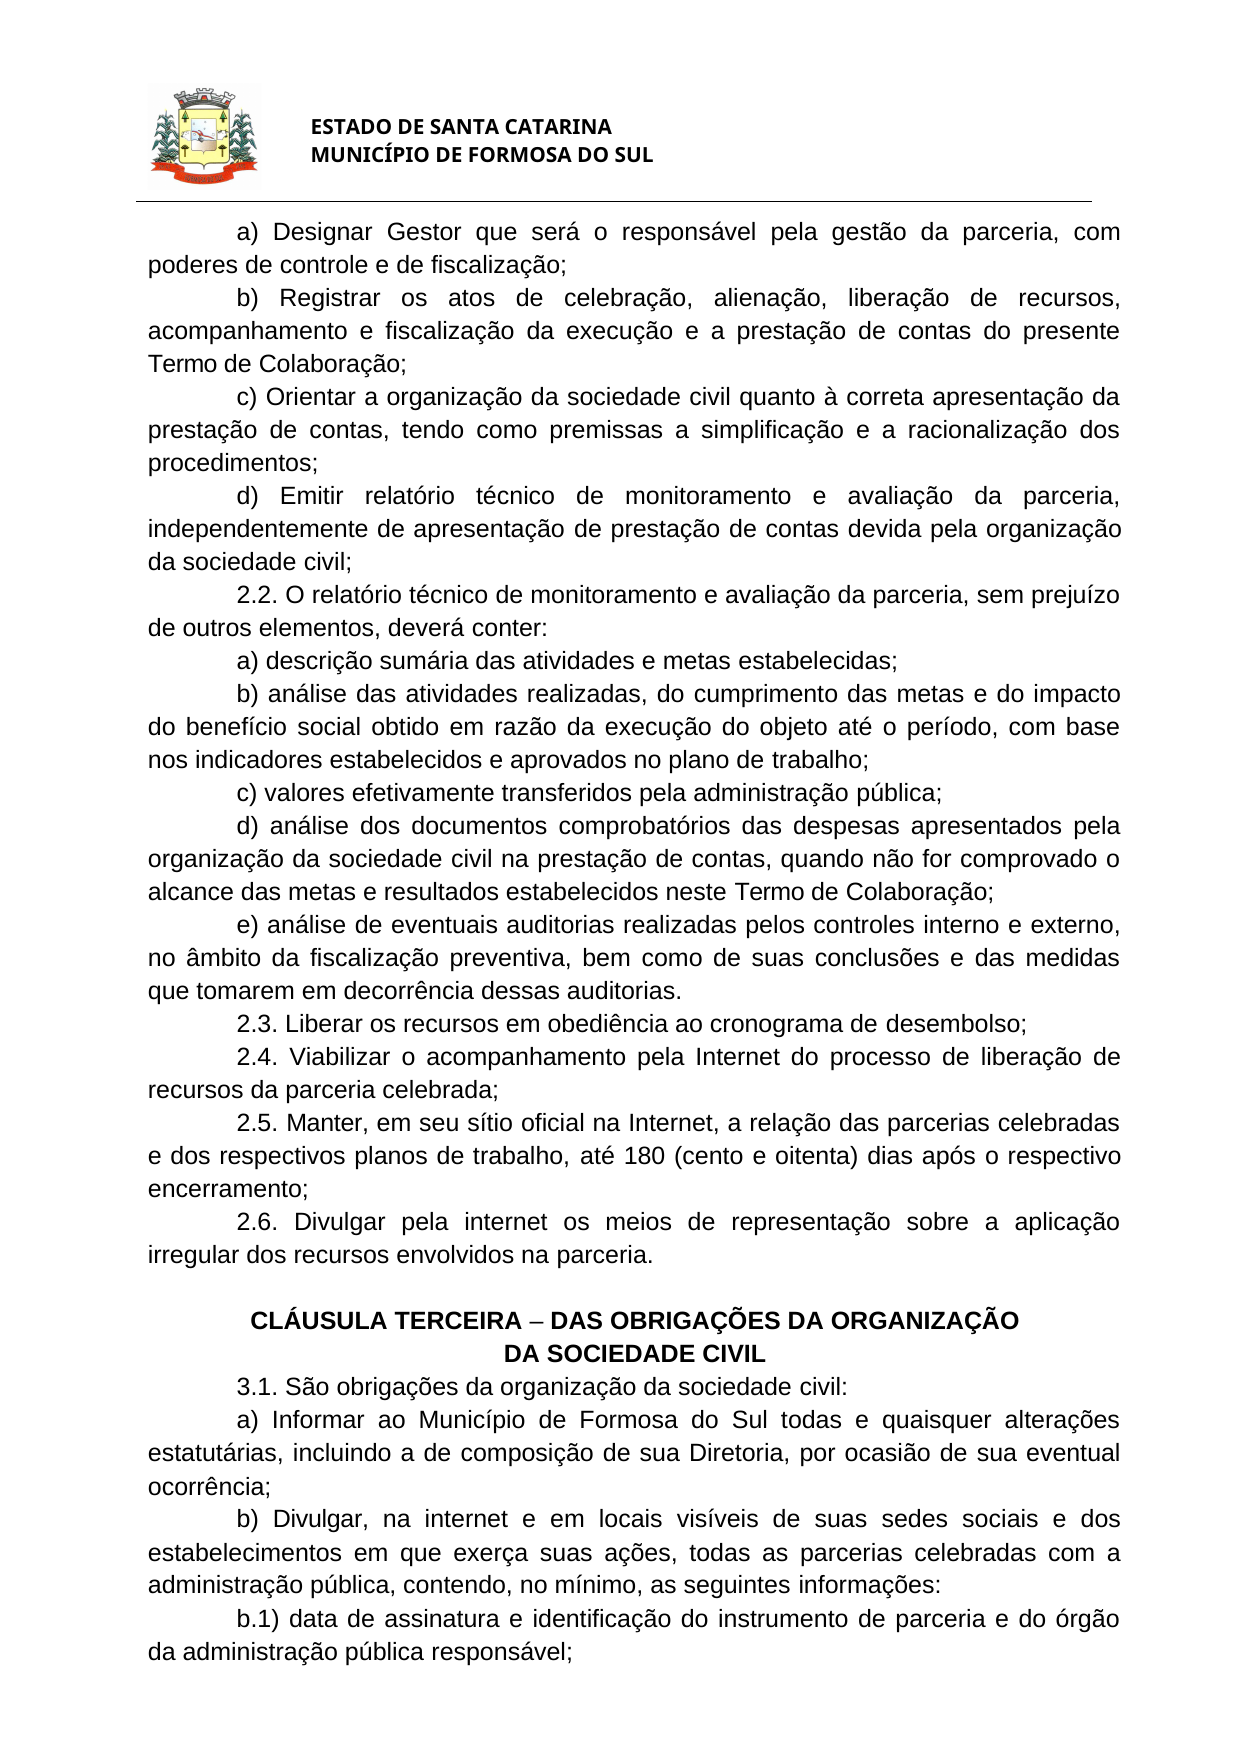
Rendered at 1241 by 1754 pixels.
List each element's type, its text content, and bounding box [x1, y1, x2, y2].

text 2.3. Liberar os recursos em obediência ao cronograma de desembolso; [148, 1009, 1122, 1038]
text a) descrição sumária das atividades e metas estabelecidas; [148, 646, 1122, 675]
text 3.1. São obrigações da organização da sociedade civil: [148, 1372, 1122, 1401]
text e) análise de eventuais auditorias realizadas pelos controles interno e externo, no âmbito da fiscalização preventiva, bem como de suas conclusões e das medidas que tomarem em decorrência dessas auditorias. [148, 910, 1122, 1005]
text d) Emitir relatório técnico de monitoramento e avaliação da parceria, independentemente de apresentação de prestação de contas devida pela organização da sociedade civil; [148, 481, 1122, 576]
text 2.6. Divulgar pela internet os meios de representação sobre a aplicação irregular dos recursos envolvidos na parceria. [148, 1207, 1122, 1269]
text 2.4. Viabilizar o acompanhamento pela Internet do processo de liberação de recursos da parceria celebrada; [148, 1042, 1122, 1104]
text b) Registrar os atos de celebração, alienação, liberação de recursos, acompanhamento e fiscalização da execução e a prestação de contas do presente Termo de Colaboração; [148, 283, 1122, 377]
text d) análise dos documentos comprobatórios das despesas apresentados pela organização da sociedade civil na prestação de contas, quando não for comprovado o alcance das metas e resultados estabelecidos neste Termo de Colaboração; [148, 811, 1122, 906]
text a) Designar Gestor que será o responsável pela gestão da parceria, com poderes de controle e de fiscalização; [148, 217, 1122, 278]
text c) valores efetivamente transferidos pela administração pública; [148, 778, 1122, 807]
text DA SOCIEDADE CIVIL [148, 1339, 1122, 1368]
text b.1) data de assinatura e identificação do instrumento de parceria e do órgão da administração pública responsável; [148, 1603, 1122, 1665]
text 2.2. O relatório técnico de monitoramento e avaliação da parceria, sem prejuízo de outros elementos, deverá conter: [148, 580, 1122, 642]
text b) análise das atividades realizadas, do cumprimento das metas e do impacto do benefício social obtido em razão da execução do objeto até o período, com base nos indicadores estabelecidos e aprovados no plano de trabalho; [148, 679, 1122, 774]
text c) Orientar a organização da sociedade civil quanto à correta apresentação da prestação de contas, tendo como premissas a simplificação e a racionalização dos procedimentos; [148, 382, 1122, 477]
text CLÁUSULA TERCEIRA – DAS OBRIGAÇÕES DA ORGANIZAÇÃO [148, 1306, 1122, 1335]
picture [147, 83, 262, 190]
text b) Divulgar, na internet e em locais visíveis de suas sedes sociais e dos estabelecimentos em que exerça suas ações, todas as parcerias celebradas com a administração pública, contendo, no mínimo, as seguintes informações: [148, 1504, 1122, 1599]
text 2.5. Manter, em seu sítio oficial na Internet, a relação das parcerias celebradas e dos respectivos planos de trabalho, até 180 (cento e oitenta) dias após o respectivo encerramento; [148, 1108, 1122, 1203]
text a) Informar ao Município de Formosa do Sul todas e quaisquer alterações estatutárias, incluindo a de composição de sua Diretoria, por ocasião de sua eventual ocorrência; [148, 1405, 1122, 1500]
